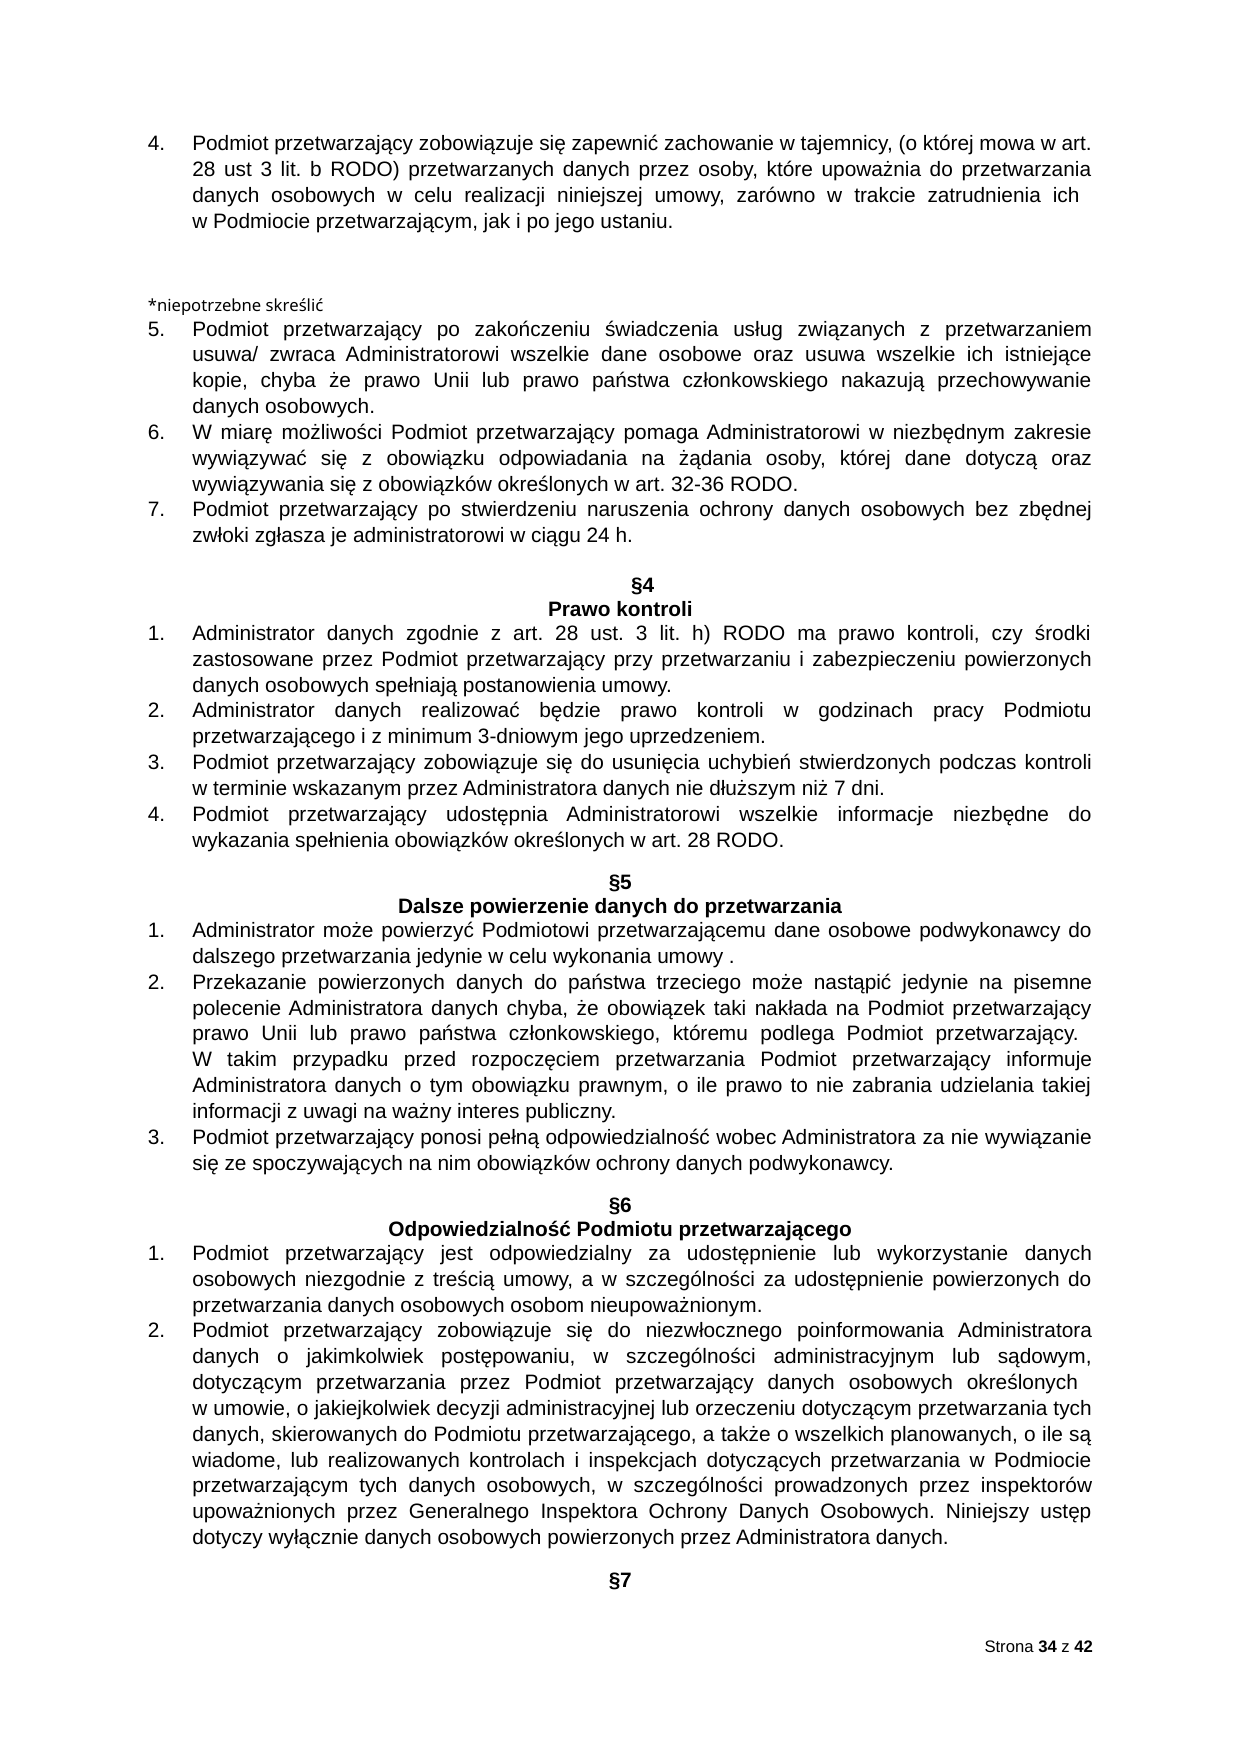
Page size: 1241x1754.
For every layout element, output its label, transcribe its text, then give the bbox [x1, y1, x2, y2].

list §4 [192, 573, 1093, 597]
text Dalsze powierzenie danych do przetwarzania [148, 894, 1093, 918]
list Podmiot przetwarzający zobowiązuje się do usunięcia uchybień stwierdzonych podczas kontroli w terminie wskazanym przez Administratora danych nie dłuższym niż 7 dni. [148, 750, 1093, 800]
text *niepotrzebne skreślić [148, 294, 1093, 316]
text Prawo kontroli [148, 597, 1093, 621]
list Podmiot przetwarzający po stwierdzeniu naruszenia ochrony danych osobowych bez zbędnej zwłoki zgłasza je administratorowi w ciągu 24 h. [148, 497, 1093, 547]
text §5 [148, 870, 1093, 894]
list Administrator danych realizować będzie prawo kontroli w godzinach pracy Podmiotu przetwarzającego i z minimum 3-dniowym jego uprzedzeniem. [148, 698, 1093, 748]
list Administrator danych zgodnie z art. 28 ust. 3 lit. h) RODO ma prawo kontroli, czy środki zastosowane przez Podmiot przetwarzający przy przetwarzaniu i zabezpieczeniu powierzonych danych osobowych spełniają postanowienia umowy. [148, 621, 1093, 696]
list Podmiot przetwarzający udostępnia Administratorowi wszelkie informacje niezbędne do wykazania spełnienia obowiązków określonych w art. 28 RODO. [148, 802, 1093, 851]
text §6 [148, 1193, 1093, 1217]
list W miarę możliwości Podmiot przetwarzający pomaga Administratorowi w niezbędnym zakresie wywiązywać się z obowiązku odpowiadania na żądania osoby, której dane dotyczą oraz wywiązywania się z obowiązków określonych w art. 32-36 RODO. [148, 420, 1093, 495]
text §7 [148, 1567, 1093, 1591]
list Podmiot przetwarzający ponosi pełną odpowiedzialność wobec Administratora za nie wywiązanie się ze spoczywających na nim obowiązków ochrony danych podwykonawcy. [148, 1124, 1093, 1174]
list Podmiot przetwarzający zobowiązuje się zapewnić zachowanie w tajemnicy, (o której mowa w art. 28 ust 3 lit. b RODO) przetwarzanych danych przez osoby, które upoważnia do przetwarzania danych osobowych w celu realizacji niniejszej umowy, zarówno w trakcie zatrudnienia ich w Podmiocie przetwarzającym, jak i po jego ustaniu. [148, 131, 1093, 233]
list Podmiot przetwarzający jest odpowiedzialny za udostępnienie lub wykorzystanie danych osobowych niezgodnie z treścią umowy, a w szczególności za udostępnienie powierzonych do przetwarzania danych osobowych osobom nieupoważnionym. [148, 1241, 1093, 1316]
list Podmiot przetwarzający po zakończeniu świadczenia usług związanych z przetwarzaniem usuwa/ zwraca Administratorowi wszelkie dane osobowe oraz usuwa wszelkie ich istniejące kopie, chyba że prawo Unii lub prawo państwa członkowskiego nakazują przechowywanie danych osobowych. [148, 316, 1093, 418]
text Odpowiedzialność Podmiotu przetwarzającego [148, 1217, 1093, 1241]
list Podmiot przetwarzający zobowiązuje się do niezwłocznego poinformowania Administratora danych o jakimkolwiek postępowaniu, w szczególności administracyjnym lub sądowym, dotyczącym przetwarzania przez Podmiot przetwarzający danych osobowych określonych w umowie, o jakiejkolwiek decyzji administracyjnej lub orzeczeniu dotyczącym przetwarzania tych danych, skierowanych do Podmiotu przetwarzającego, a także o wszelkich planowanych, o ile są wiadome, lub realizowanych kontrolach i inspekcjach dotyczących przetwarzania w Podmiocie przetwarzającym tych danych osobowych, w szczególności prowadzonych przez inspektorów upoważnionych przez Generalnego Inspektora Ochrony Danych Osobowych. Niniejszy ustęp dotyczy wyłącznie danych osobowych powierzonych przez Administratora danych. [148, 1318, 1093, 1549]
list Przekazanie powierzonych danych do państwa trzeciego może nastąpić jedynie na pisemne polecenie Administratora danych chyba, że obowiązek taki nakłada na Podmiot przetwarzający prawo Unii lub prawo państwa członkowskiego, któremu podlega Podmiot przetwarzający. W takim przypadku przed rozpoczęciem przetwarzania Podmiot przetwarzający informuje Administratora danych o tym obowiązku prawnym, o ile prawo to nie zabrania udzielania takiej informacji z uwagi na ważny interes publiczny. [148, 969, 1093, 1123]
list Administrator może powierzyć Podmiotowi przetwarzającemu dane osobowe podwykonawcy do dalszego przetwarzania jedynie w celu wykonania umowy . [148, 918, 1093, 968]
